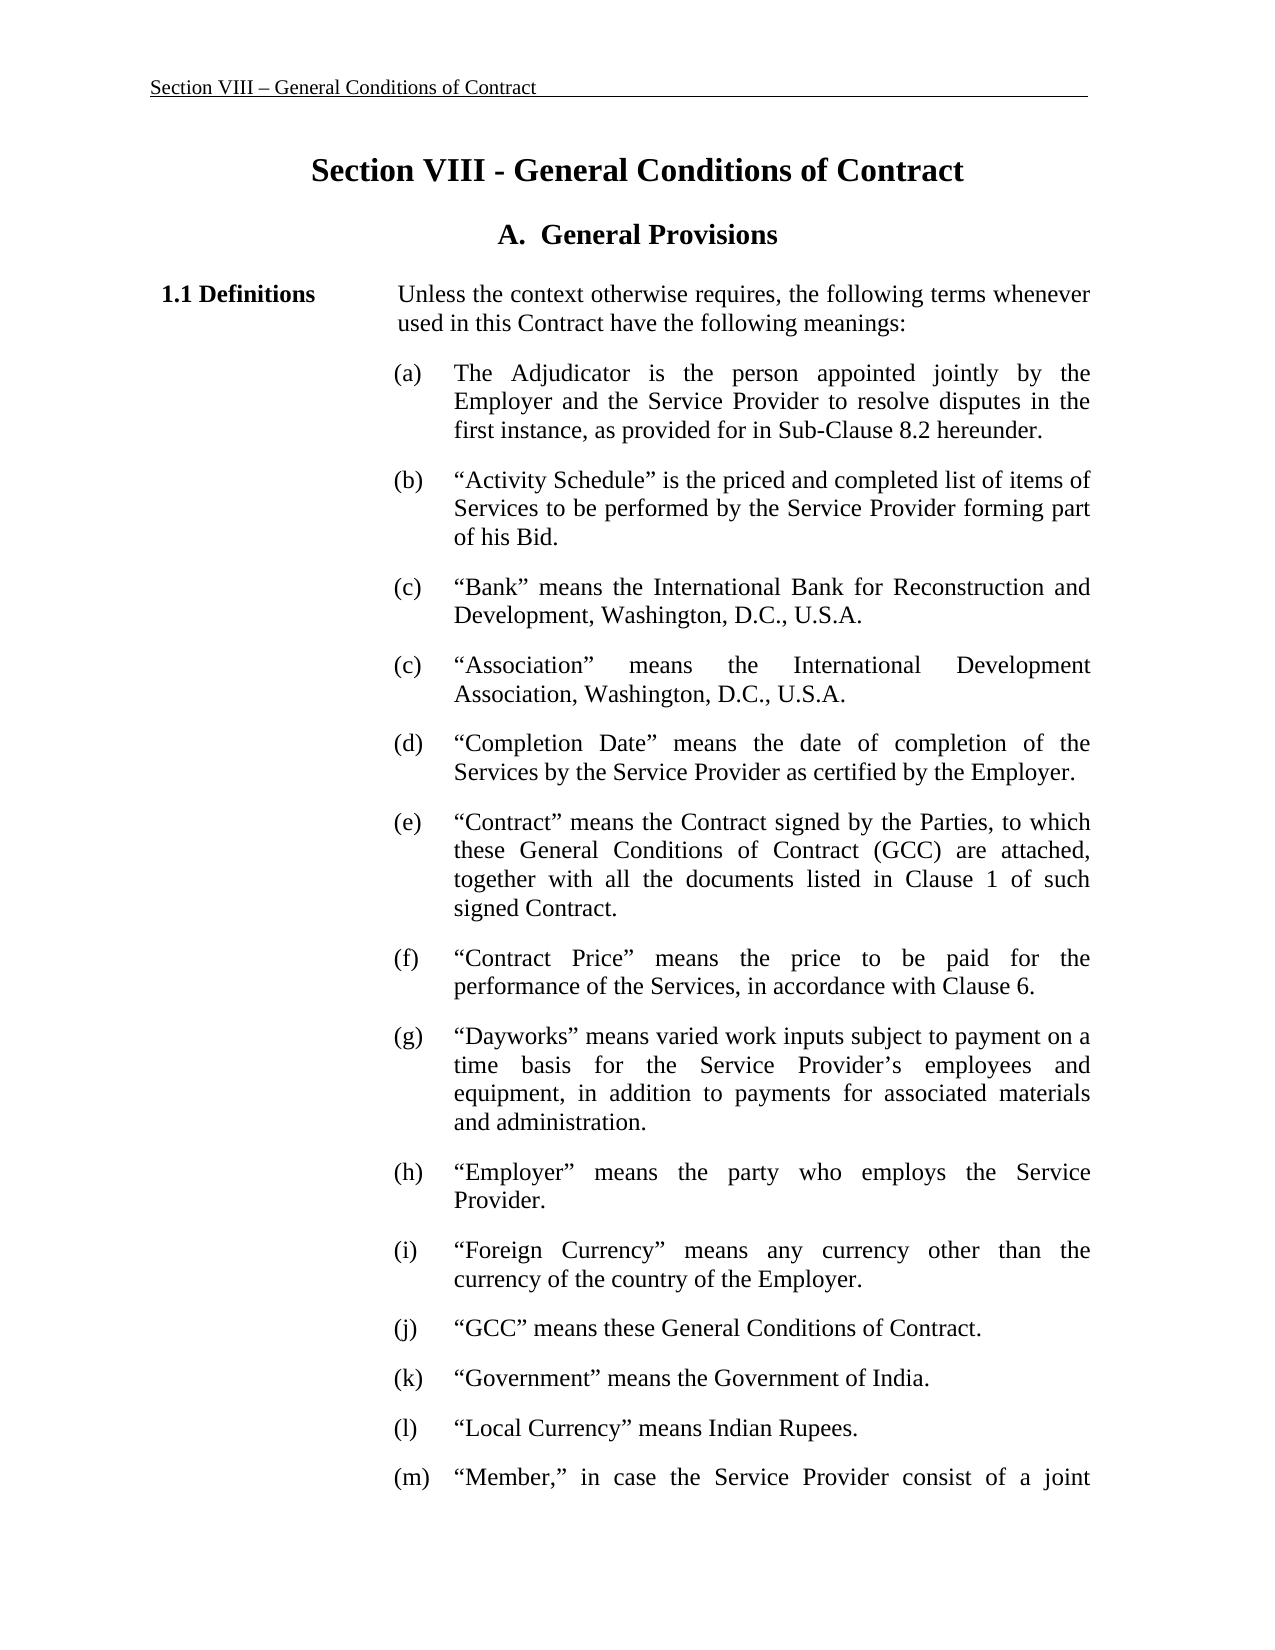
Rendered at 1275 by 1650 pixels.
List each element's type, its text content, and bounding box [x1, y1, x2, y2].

list Section VIII - General Conditions of Contract [150, 150, 1125, 188]
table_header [386, 279, 1102, 1491]
table_header 1.1 Definitions [150, 279, 386, 1491]
subtitle A. General Provisions [150, 217, 1125, 251]
